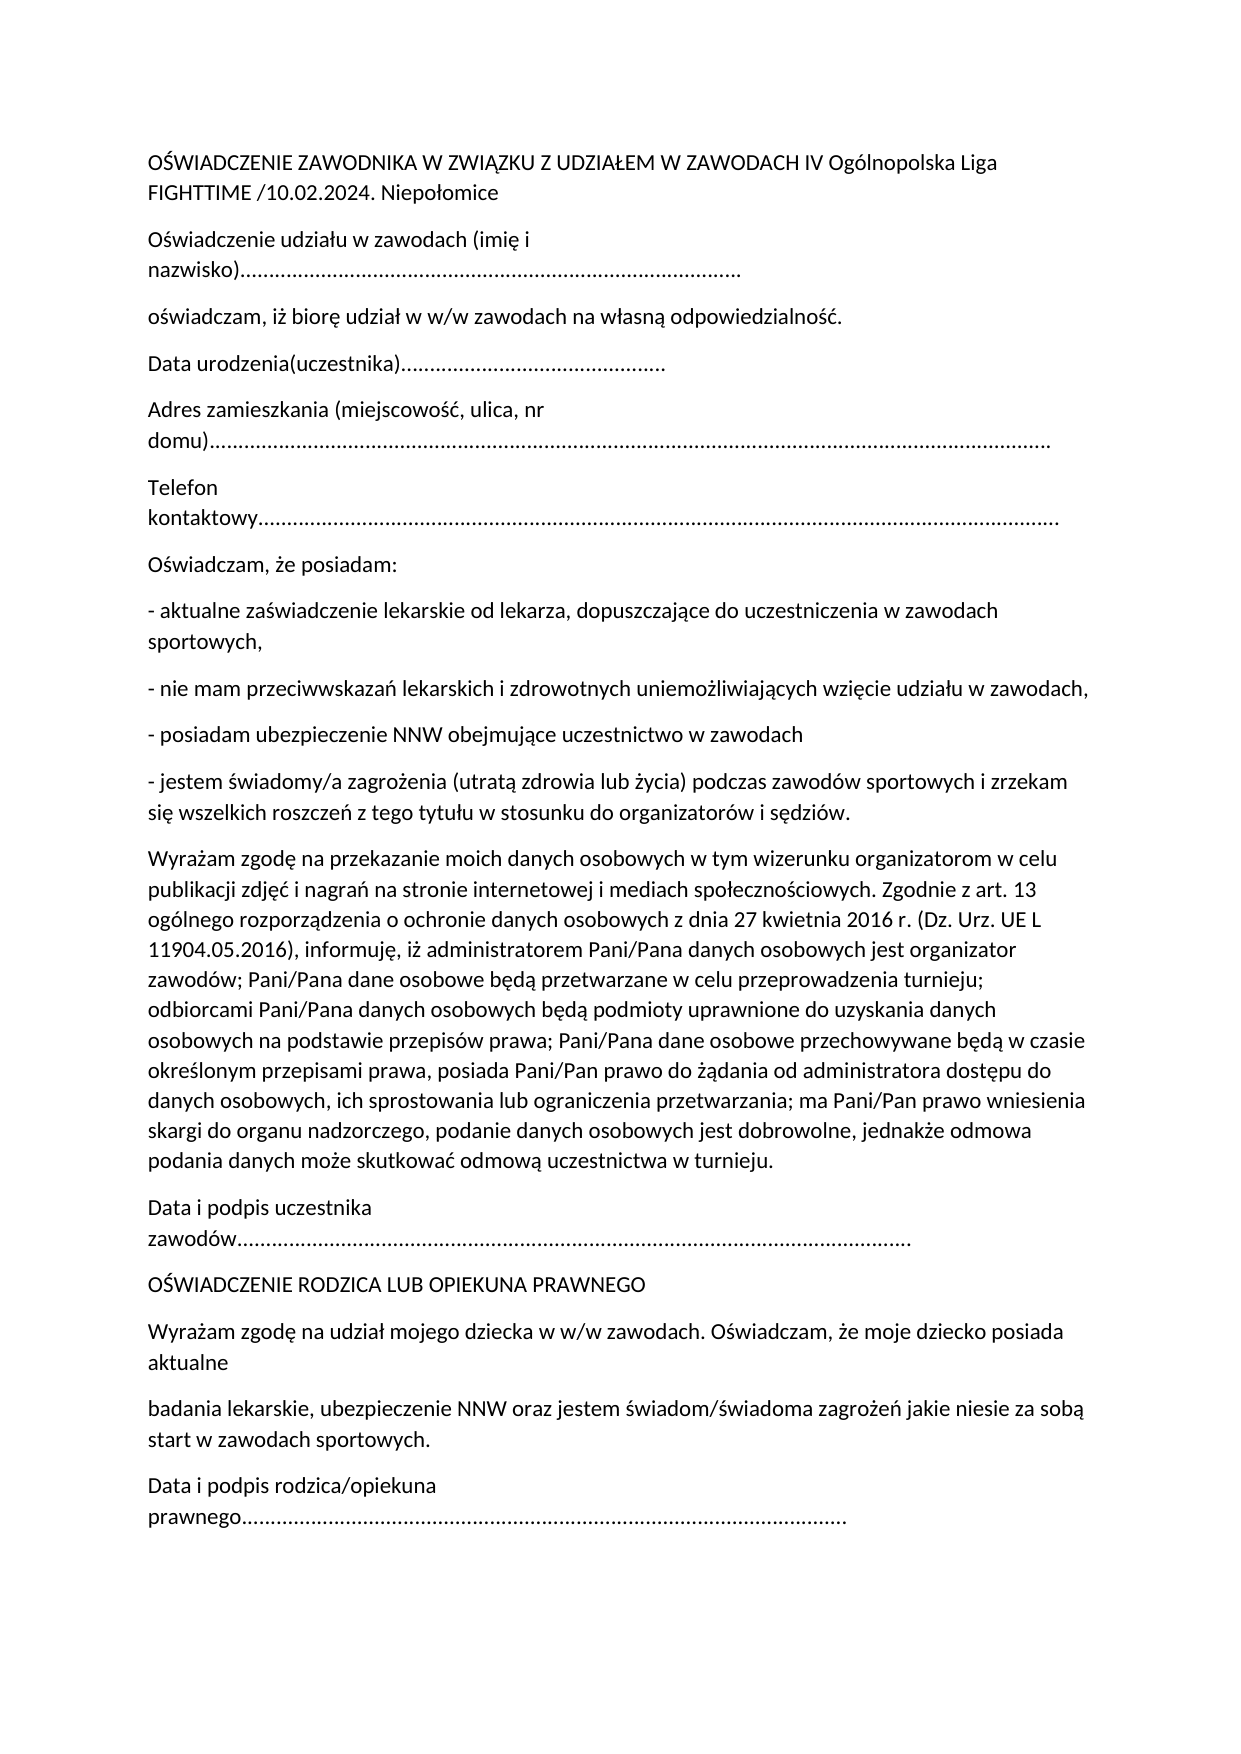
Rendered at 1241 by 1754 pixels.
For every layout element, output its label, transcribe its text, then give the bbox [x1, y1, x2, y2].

text Wyrażam zgodę na przekazanie moich danych osobowych w tym wizerunku organizatorom w celu publikacji zdjęć i nagrań na stronie internetowej i mediach społecznościowych. Zgodnie z art. 13 ogólnego rozporządzenia o ochronie danych osobowych z dnia 27 kwietnia 2016 r. (Dz. Urz. UE L 11904.05.2016), informuję, iż administratorem Pani/Pana danych osobowych jest organizator zawodów; Pani/Pana dane osobowe będą przetwarzane w celu przeprowadzenia turnieju; odbiorcami Pani/Pana danych osobowych będą podmioty uprawnione do uzyskania danych osobowych na podstawie przepisów prawa; Pani/Pana dane osobowe przechowywane będą w czasie określonym przepisami prawa, posiada Pani/Pan prawo do żądania od administratora dostępu do danych osobowych, ich sprostowania lub ograniczenia przetwarzania; ma Pani/Pan prawo wniesienia skargi do organu nadzorczego, podanie danych osobowych jest dobrowolne, jednakże odmowa podania danych może skutkować odmową uczestnictwa w turnieju. [148, 844, 1093, 1174]
text Data i podpis rodzica/opiekuna prawnego......................................................................................................... [148, 1472, 1093, 1530]
text - nie mam przeciwwskazań lekarskich i zdrowotnych uniemożliwiających wzięcie udziału w zawodach, [148, 674, 1093, 702]
text - posiadam ubezpieczenie NNW obejmujące uczestnictwo w zawodach [148, 721, 1093, 748]
text Adres zamieszkania (miejscowość, ulica, nr domu).................................................................................................................................................. [148, 396, 1093, 454]
text Data urodzenia(uczestnika).............................................. [148, 349, 1093, 377]
text OŚWIADCZENIE ZAWODNIKA W ZWIĄZKU Z UDZIAŁEM W ZAWODACH IV Ogólnopolska Liga FIGHTTIME /10.02.2024. Niepołomice [148, 148, 1093, 206]
text Wyrażam zgodę na udział mojego dziecka w w/w zawodach. Oświadczam, że moje dziecko posiada aktualne [148, 1317, 1093, 1376]
text OŚWIADCZENIE RODZICA LUB OPIEKUNA PRAWNEGO [148, 1271, 1093, 1298]
text - jestem świadomy/a zagrożenia (utratą zdrowia lub życia) podczas zawodów sportowych i zrzekam się wszelkich roszczeń z tego tytułu w stosunku do organizatorów i sędziów. [148, 767, 1093, 826]
text oświadczam, iż biorę udział w w/w zawodach na własną odpowiedzialność. [148, 302, 1093, 330]
text Oświadczenie udziału w zawodach (imię i nazwisko)....................................................................................... [148, 225, 1093, 283]
text Oświadczam, że posiadam: [148, 550, 1093, 578]
text - aktualne zaświadczenie lekarskie od lekarza, dopuszczające do uczestniczenia w zawodach sportowych, [148, 597, 1093, 655]
text Data i podpis uczestnika zawodów..................................................................................................................... [148, 1193, 1093, 1252]
text Telefon kontaktowy........................................................................................................................................... [148, 473, 1093, 531]
text badania lekarskie, ubezpieczenie NNW oraz jestem świadom/świadoma zagrożeń jakie niesie za sobą start w zawodach sportowych. [148, 1394, 1093, 1453]
